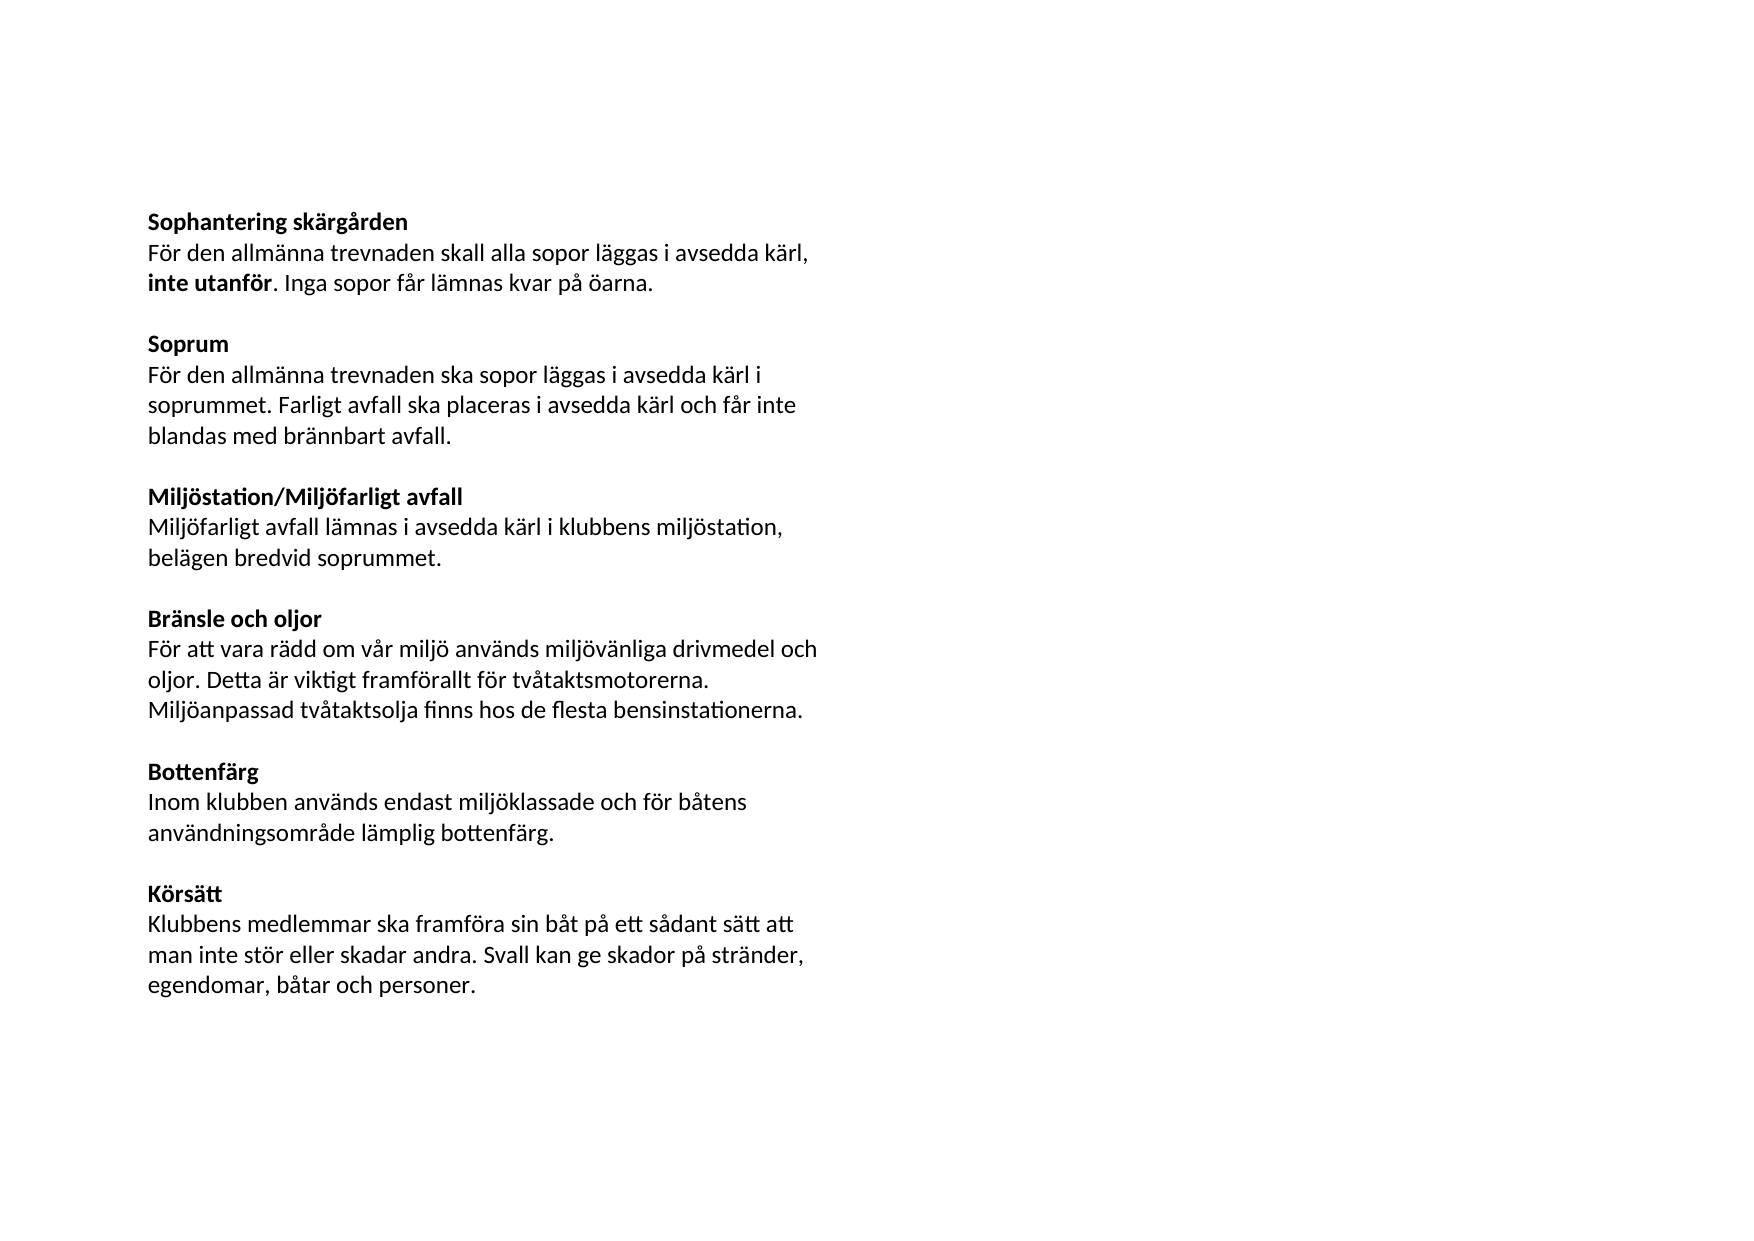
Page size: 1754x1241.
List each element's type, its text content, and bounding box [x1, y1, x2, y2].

text Klubbens medlemmar ska framföra sin båt på ett sådant sätt att man inte stör eller skadar andra. Svall kan ge skador på stränder, egendomar, båtar och personer. [148, 908, 840, 1000]
text Miljöstation/Miljöfarligt avfall [148, 481, 840, 511]
text Sophantering skärgården [148, 206, 840, 237]
text För den allmänna trevnaden skall alla sopor läggas i avsedda kärl, inte utanför. Inga sopor får lämnas kvar på öarna. [148, 237, 840, 298]
text Bränsle och oljor [148, 603, 840, 633]
text Soprum [148, 328, 840, 359]
text För att vara rädd om vår miljö används miljövänliga drivmedel och oljor. Detta är viktigt framförallt för tvåtaktsmotorerna. Miljöanpassad tvåtaktsolja finns hos de flesta bensinstationerna. [148, 633, 840, 725]
text Miljöfarligt avfall lämnas i avsedda kärl i klubbens miljöstation, belägen bredvid soprummet. [148, 511, 840, 572]
text För den allmänna trevnaden ska sopor läggas i avsedda kärl i soprummet. Farligt avfall ska placeras i avsedda kärl och får inte blandas med brännbart avfall. [148, 359, 840, 450]
text Körsätt [148, 878, 840, 908]
text Bottenfärg [148, 756, 840, 786]
text Inom klubben används endast miljöklassade och för båtens användningsområde lämplig bottenfärg. [148, 786, 840, 847]
